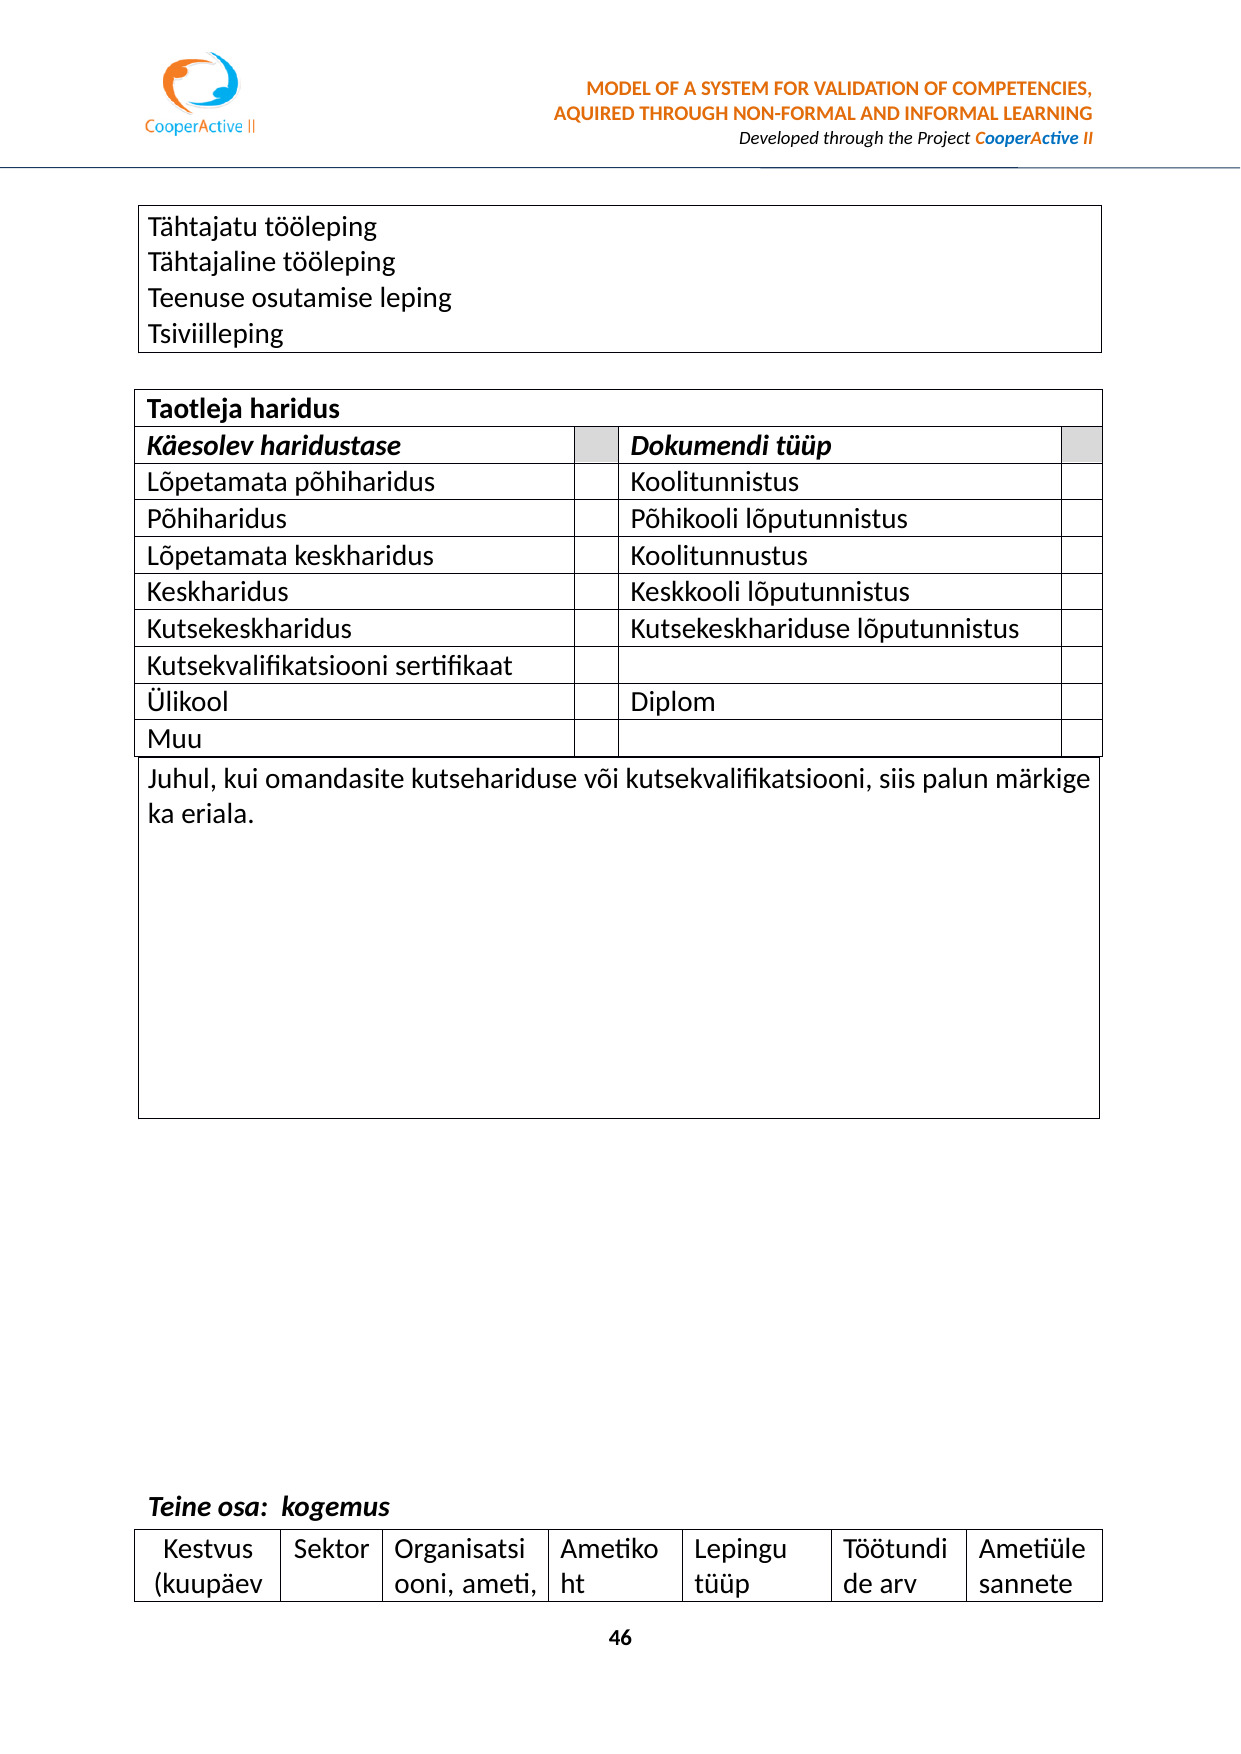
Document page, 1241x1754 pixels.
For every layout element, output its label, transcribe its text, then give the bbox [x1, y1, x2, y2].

picture [141, 31, 262, 148]
table_cell [575, 537, 618, 572]
table_cell Lõpetamata põhiharidus [135, 464, 574, 499]
table_cell Ülikool [135, 684, 574, 719]
table_cell Keskharidus [135, 574, 574, 609]
table_header Sektor [281, 1530, 382, 1601]
table_cell [1062, 610, 1102, 646]
table_cell Koolitunnistus [619, 464, 1061, 499]
table_cell Muu [135, 720, 574, 756]
text Juhul, kui omandasite kutsehariduse või kutsekvalifikatsiooni, siis palun märkige ka eriala. [139, 758, 1099, 831]
table_header Ametikoht [549, 1530, 682, 1601]
table_header Lepingu tüüp 1.tööleping 2. tsiviilleping 3. Muu leping 4.Mitteametlik töö 5.vabatahtlik töö [683, 1530, 831, 1601]
table_cell [575, 610, 618, 646]
table_cell Diplom [619, 684, 1061, 719]
table_cell Koolitunnustus [619, 537, 1061, 572]
table_cell Kutsekeskharidus [135, 610, 574, 646]
table_cell [1062, 464, 1102, 499]
table_header Taotleja haridus [135, 390, 1102, 426]
table_cell Keskkooli lõputunnistus [619, 574, 1061, 609]
table_cell [1062, 720, 1102, 756]
text Teenuse osutamise leping 􀂆 [148, 279, 1093, 312]
table_cell [575, 500, 618, 536]
table_cell Põhikooli lõputunnistus [619, 500, 1061, 536]
table_cell [575, 574, 618, 609]
table_cell Dokumendi tüüp [619, 427, 1061, 462]
table_cell [1062, 500, 1102, 536]
table_cell [1062, 537, 1102, 572]
table_cell Kutsekvalifikatsiooni sertifikaat [135, 647, 574, 682]
text Tähtajatu tööleping 􀂆 [139, 206, 1101, 243]
table_cell [1062, 647, 1102, 682]
text Tsiviilleping 􀂆 [139, 312, 1101, 352]
table_cell [619, 720, 1061, 756]
table_header Ametiülesannete kirjeldus [967, 1530, 1102, 1601]
table_cell Lõpetamata keskharidus [135, 537, 574, 572]
table_cell [575, 464, 618, 499]
table_header Kestvus (kuupäevad) [135, 1530, 280, 1601]
text Tähtajaline tööleping 􀂆 [148, 243, 1093, 279]
table_cell [1062, 574, 1102, 609]
table_cell Käesolev haridustase [135, 427, 574, 462]
table_cell [575, 647, 618, 682]
table_header Organisatsiooni, ameti, ettevõtte vms nimi ja aadress [383, 1530, 548, 1601]
table_header Töötundide arv [832, 1530, 966, 1601]
table_cell [619, 647, 1061, 682]
table_cell [575, 427, 618, 462]
table_cell Kutsekeskhariduse lõputunnistus [619, 610, 1061, 646]
table_cell [1062, 684, 1102, 719]
table_cell Põhiharidus [135, 500, 574, 536]
table_cell [575, 720, 618, 756]
text Teine osa: kogemus [148, 1488, 1093, 1523]
table_cell [575, 684, 618, 719]
table_cell [1062, 427, 1102, 462]
